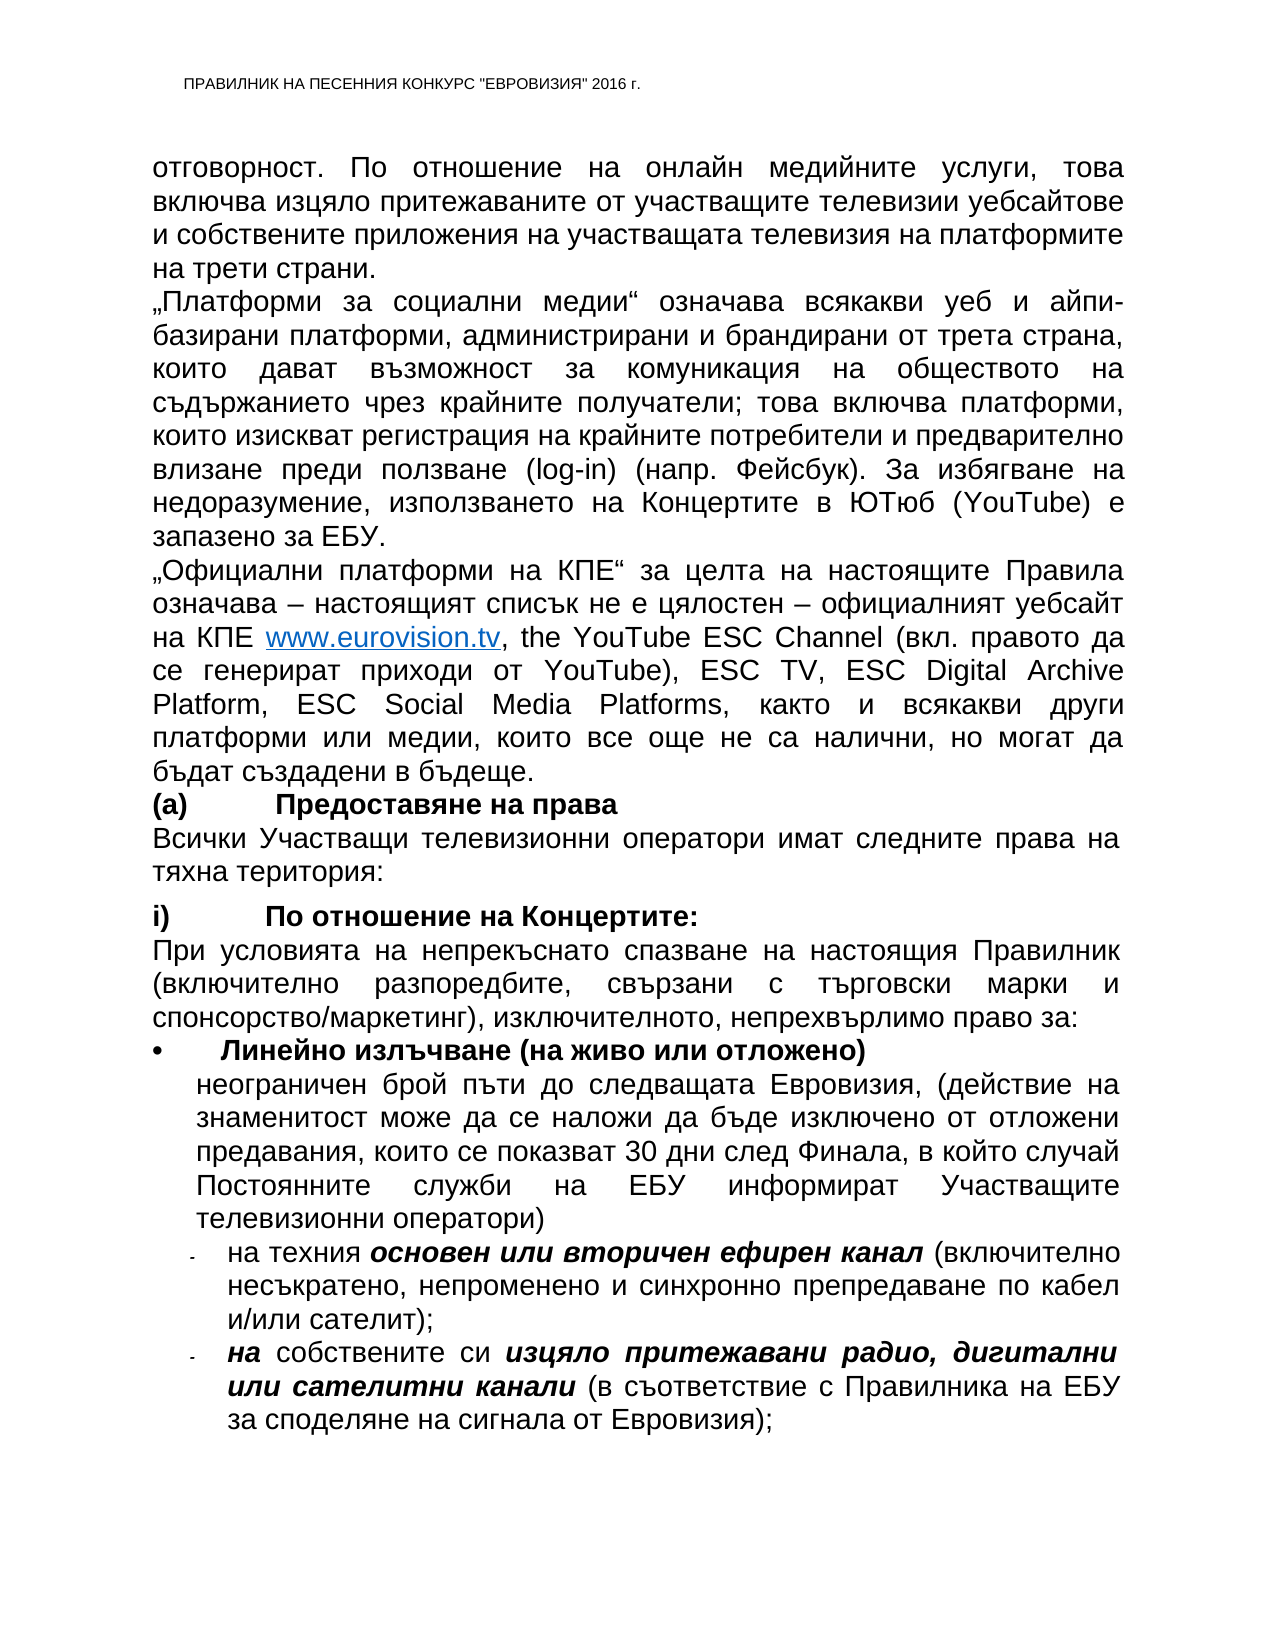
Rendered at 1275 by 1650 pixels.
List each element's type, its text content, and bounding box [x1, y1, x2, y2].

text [152, 150, 1125, 284]
text • Линейно излъчване (на живо или отложено) [152, 1033, 1125, 1067]
text i) По отношение на Концертите: [152, 899, 1125, 933]
text При условията на непрекъснато спазване на настоящия Правилник (включително разпоредбите, свързани с търговски марки и спонсорство/маркетинг), изключителното, непрехвърлимо право за: [152, 933, 1121, 1033]
text „Платформи за социални медии“ означава всякакви уеб и айпи-базирани платформи, администрирани и брандирани от трета страна, които дават възможност за комуникация на обществото на съдържанието чрез крайните получатели; това включва платформи, които изискват регистрация на крайните потребители и предварително влизане преди ползване (log-in) (напр. Фейсбук). За избягване на недоразумение, използването на Концертите в ЮТюб (YouTube) е запазено за ЕБУ. [152, 284, 1125, 552]
text (a) Предоставяне на права [152, 787, 1125, 821]
text Всички Участващи телевизионни оператори имат следните права на тяхна територия: [152, 821, 1121, 888]
list на техния основен или вторичен ефирен канал (включително несъкратено, непроменено и синхронно препредаване по кабел и/или сателит); [189, 1234, 1121, 1335]
text „Официални платформи на КПЕ“ за целта на настоящите Правила означава – настоящият списък не е цялостен – официалният уебсайт на КПЕ www.eurovision.tv, the YouTube ESC Channel (вкл. правото да се генерират приходи от YouTube), ESC TV, ESC Digital Archive Platform, ESC Social Media Platforms, както и всякакви други платформи или медии, които все още не са налични, но могат да бъдат създадени в бъдеще. [152, 552, 1125, 787]
text неограничен брой пъти до следващата Евровизия, (действие на знаменитост може да се наложи да бъде изключено от отложени предавания, които се показват 30 дни след Финала, в който случай Постоянните служби на ЕБУ информират Участващите телевизионни оператори) [196, 1067, 1121, 1234]
list на собствените си изцяло притежавани радио, дигитални или сателитни канали (в съответствие с Правилника на ЕБУ за споделяне на сигнала от Евровизия); [189, 1335, 1121, 1436]
